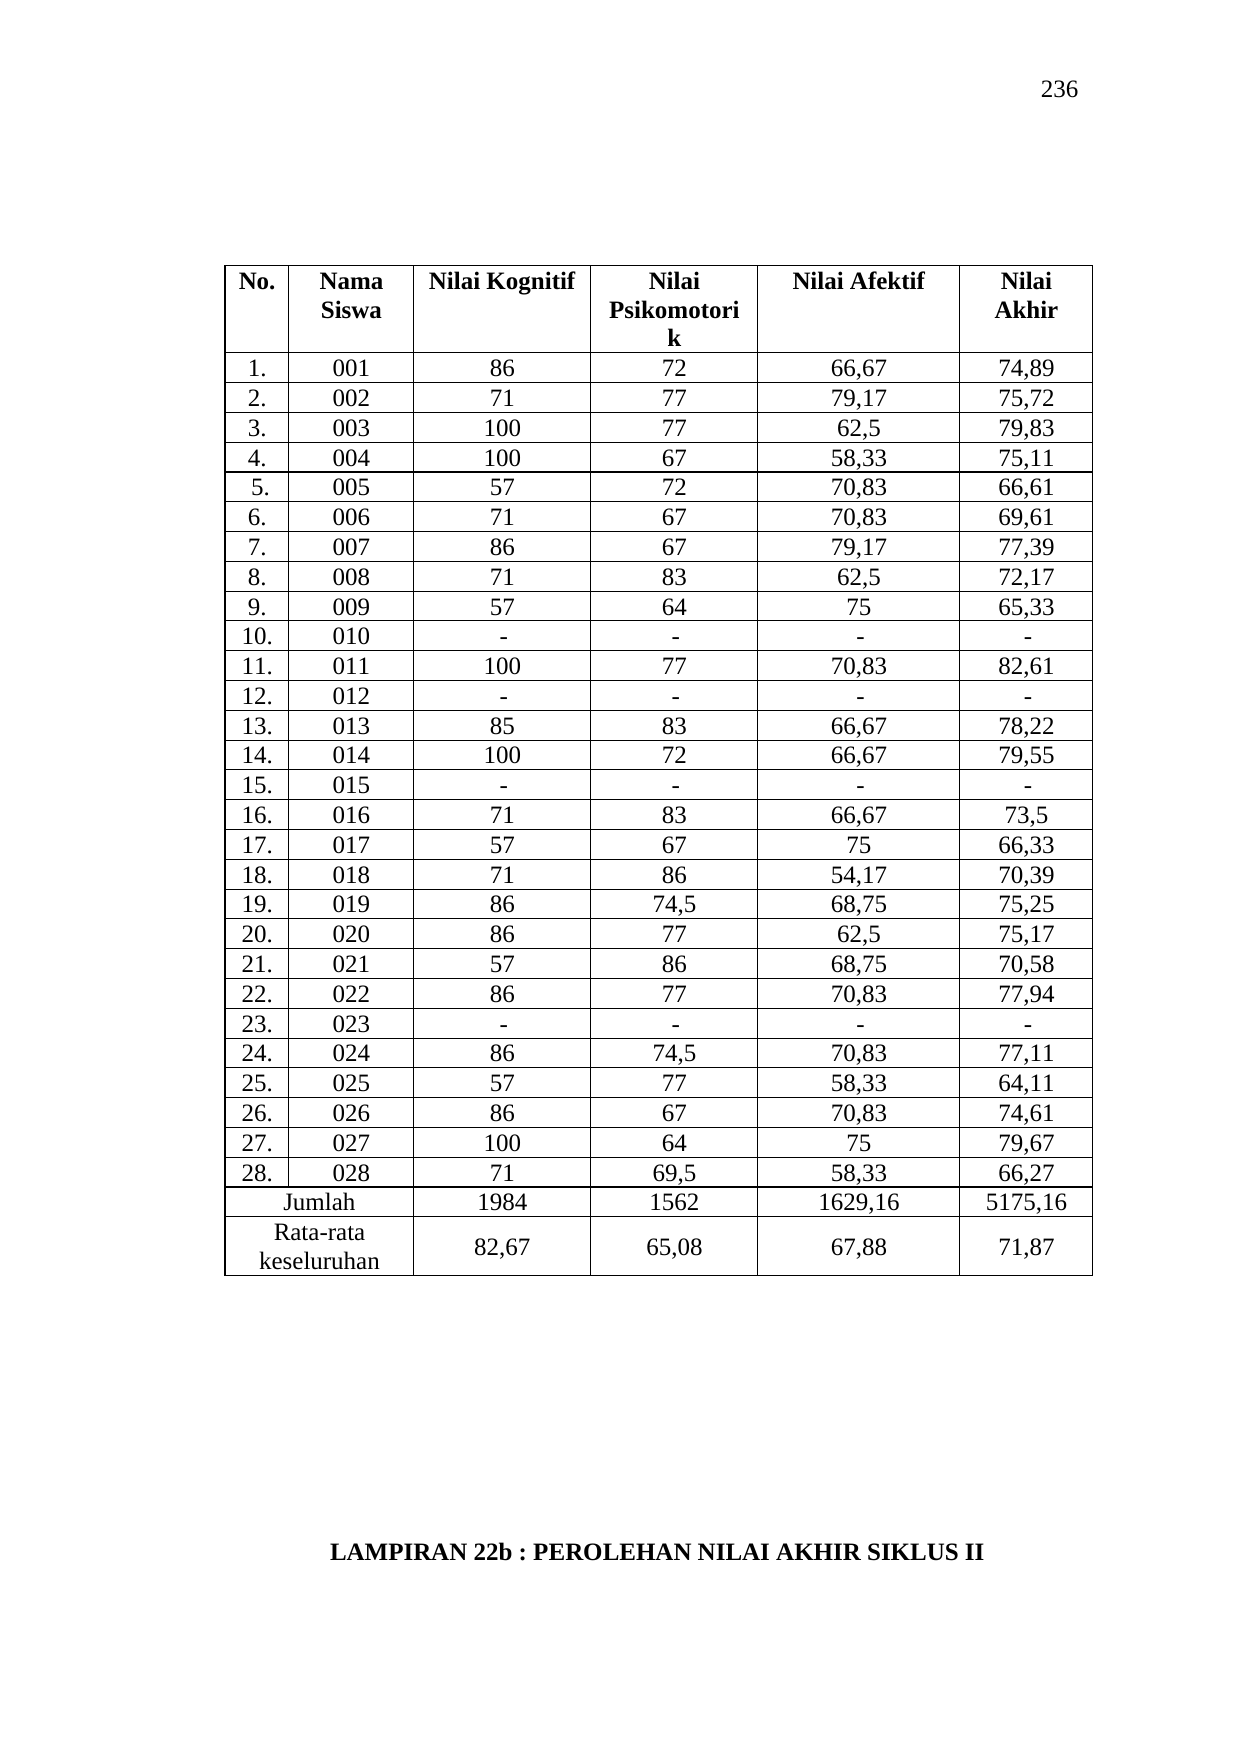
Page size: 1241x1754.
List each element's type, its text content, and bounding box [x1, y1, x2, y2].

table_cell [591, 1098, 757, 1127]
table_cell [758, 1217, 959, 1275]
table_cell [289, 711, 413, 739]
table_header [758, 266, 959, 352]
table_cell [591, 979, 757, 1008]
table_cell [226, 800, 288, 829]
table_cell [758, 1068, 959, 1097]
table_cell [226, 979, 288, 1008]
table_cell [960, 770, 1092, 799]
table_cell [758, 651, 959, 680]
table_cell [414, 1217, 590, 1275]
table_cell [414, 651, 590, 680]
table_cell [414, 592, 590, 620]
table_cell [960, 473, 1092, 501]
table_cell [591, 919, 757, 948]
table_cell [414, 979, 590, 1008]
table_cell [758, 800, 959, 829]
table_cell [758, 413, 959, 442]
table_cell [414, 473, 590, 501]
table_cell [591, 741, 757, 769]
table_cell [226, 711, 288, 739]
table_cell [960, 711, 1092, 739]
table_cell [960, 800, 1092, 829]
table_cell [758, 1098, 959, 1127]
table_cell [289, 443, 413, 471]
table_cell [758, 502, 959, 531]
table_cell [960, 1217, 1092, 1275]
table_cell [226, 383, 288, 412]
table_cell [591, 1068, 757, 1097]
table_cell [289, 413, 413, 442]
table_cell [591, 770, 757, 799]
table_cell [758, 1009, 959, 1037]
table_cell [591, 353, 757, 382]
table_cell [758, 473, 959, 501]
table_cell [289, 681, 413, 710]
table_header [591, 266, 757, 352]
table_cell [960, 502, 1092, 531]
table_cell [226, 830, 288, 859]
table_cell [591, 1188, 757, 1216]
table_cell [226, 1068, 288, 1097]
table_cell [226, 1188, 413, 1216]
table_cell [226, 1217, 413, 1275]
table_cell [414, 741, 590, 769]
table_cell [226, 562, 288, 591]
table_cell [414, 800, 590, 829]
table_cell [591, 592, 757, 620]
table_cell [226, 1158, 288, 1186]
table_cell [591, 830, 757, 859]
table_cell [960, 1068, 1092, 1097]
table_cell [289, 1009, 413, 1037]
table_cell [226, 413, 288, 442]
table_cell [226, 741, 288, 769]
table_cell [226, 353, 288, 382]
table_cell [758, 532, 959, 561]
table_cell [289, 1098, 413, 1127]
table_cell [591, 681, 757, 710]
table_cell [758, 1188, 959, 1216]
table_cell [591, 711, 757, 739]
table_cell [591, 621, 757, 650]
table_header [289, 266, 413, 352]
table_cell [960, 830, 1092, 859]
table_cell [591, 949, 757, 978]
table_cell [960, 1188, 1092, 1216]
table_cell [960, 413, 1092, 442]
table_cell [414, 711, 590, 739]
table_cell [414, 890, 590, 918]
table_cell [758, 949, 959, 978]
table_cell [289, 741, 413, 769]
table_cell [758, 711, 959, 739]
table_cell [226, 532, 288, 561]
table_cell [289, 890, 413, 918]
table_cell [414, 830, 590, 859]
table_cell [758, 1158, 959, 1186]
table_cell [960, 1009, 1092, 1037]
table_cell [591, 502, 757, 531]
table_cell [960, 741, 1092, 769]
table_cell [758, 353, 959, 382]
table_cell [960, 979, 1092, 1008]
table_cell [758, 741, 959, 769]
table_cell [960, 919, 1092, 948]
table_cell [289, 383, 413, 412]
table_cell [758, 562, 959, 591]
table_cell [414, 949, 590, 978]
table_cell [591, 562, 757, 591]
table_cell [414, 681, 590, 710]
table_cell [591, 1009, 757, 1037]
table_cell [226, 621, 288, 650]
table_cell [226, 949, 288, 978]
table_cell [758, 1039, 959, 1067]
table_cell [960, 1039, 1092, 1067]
text LAMPIRAN 22b : PEROLEHAN NILAI AKHIR SIKLUS II [236, 1537, 1078, 1565]
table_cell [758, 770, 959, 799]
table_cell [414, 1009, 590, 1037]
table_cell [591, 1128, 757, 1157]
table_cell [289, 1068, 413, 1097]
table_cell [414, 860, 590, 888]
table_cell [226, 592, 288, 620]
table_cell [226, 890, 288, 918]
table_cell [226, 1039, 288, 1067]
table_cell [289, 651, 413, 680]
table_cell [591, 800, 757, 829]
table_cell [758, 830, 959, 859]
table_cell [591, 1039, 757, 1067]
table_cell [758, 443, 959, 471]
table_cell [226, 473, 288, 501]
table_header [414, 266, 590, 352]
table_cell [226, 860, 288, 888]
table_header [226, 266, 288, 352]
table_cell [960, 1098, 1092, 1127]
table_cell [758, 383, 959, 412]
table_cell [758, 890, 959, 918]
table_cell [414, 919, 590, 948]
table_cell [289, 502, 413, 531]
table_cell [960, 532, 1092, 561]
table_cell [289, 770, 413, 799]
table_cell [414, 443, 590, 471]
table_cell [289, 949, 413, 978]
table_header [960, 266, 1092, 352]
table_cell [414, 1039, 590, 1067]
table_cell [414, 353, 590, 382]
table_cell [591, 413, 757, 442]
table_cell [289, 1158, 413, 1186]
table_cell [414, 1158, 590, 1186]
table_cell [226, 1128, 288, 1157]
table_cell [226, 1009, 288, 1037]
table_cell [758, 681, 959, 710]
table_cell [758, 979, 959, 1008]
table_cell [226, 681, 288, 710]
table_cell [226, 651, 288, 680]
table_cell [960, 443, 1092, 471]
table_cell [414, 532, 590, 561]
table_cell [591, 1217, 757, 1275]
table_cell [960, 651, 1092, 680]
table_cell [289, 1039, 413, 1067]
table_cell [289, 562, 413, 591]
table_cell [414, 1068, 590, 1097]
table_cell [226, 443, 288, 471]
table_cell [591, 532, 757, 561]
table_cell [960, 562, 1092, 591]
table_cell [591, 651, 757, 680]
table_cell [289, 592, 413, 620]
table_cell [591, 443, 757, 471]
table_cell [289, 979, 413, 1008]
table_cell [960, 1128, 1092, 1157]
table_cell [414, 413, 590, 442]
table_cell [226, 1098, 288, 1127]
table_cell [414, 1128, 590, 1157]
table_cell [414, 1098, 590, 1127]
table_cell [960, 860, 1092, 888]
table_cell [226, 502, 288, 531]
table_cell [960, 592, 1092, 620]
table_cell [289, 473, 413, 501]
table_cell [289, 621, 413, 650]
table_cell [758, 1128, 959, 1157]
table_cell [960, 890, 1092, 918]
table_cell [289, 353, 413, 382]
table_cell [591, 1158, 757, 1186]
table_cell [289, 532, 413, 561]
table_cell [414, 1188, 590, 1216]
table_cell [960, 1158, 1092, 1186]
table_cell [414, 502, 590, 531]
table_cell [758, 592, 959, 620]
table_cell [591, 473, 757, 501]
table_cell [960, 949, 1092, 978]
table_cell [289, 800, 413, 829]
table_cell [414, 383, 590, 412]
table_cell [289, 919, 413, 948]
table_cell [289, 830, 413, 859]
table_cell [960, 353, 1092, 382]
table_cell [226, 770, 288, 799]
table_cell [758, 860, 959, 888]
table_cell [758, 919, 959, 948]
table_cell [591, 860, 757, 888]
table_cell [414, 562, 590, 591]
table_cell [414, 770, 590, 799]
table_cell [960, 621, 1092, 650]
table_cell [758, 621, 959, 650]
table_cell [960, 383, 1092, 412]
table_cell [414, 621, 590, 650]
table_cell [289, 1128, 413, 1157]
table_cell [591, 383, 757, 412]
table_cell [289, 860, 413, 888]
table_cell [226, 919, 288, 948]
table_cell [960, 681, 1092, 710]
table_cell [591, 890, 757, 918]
